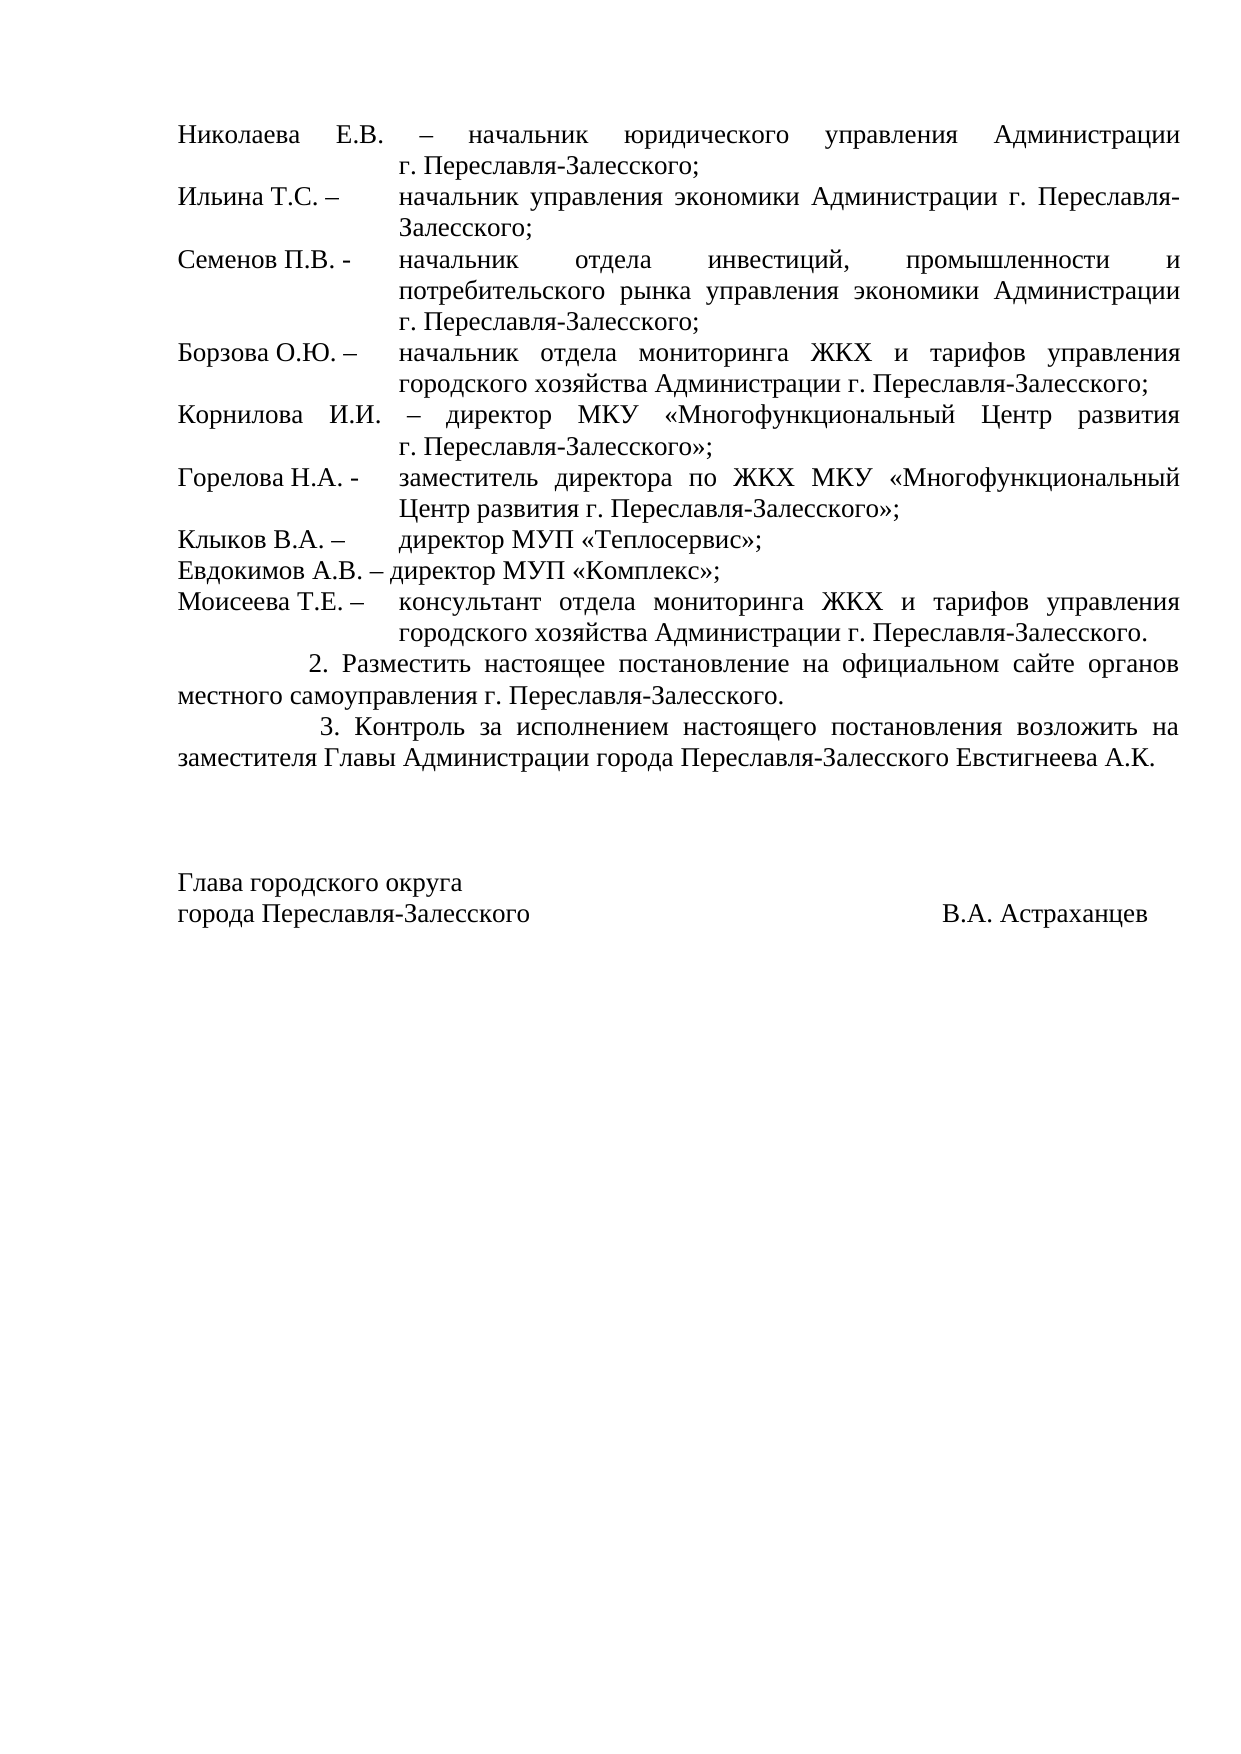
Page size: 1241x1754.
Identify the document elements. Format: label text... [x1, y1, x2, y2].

text города Переславля-Залесского В.А. Астраханцев [177, 897, 1181, 928]
text Моисеева Т.Е. – консультант отдела мониторинга ЖКХ и тарифов управления городского хозяйства Администрации г. Переславля-Залесского. [177, 585, 1181, 648]
text Николаева Е.В. – начальник юридического управления Администрации г. Переславля-Залесского; [177, 118, 1181, 180]
text Ильина Т.С. – начальник управления экономики Администрации г. Переславля-Залесского; [177, 180, 1181, 243]
text Евдокимов А.В. – директор МУП «Комплекс»; [177, 554, 1181, 585]
text 2. Разместить настоящее постановление на официальном сайте органов местного самоуправления г. Переславля-Залесского. [177, 648, 1181, 710]
text Клыков В.А. – директор МУП «Теплосервис»; [177, 523, 1181, 554]
text Корнилова И.И. – директор МКУ «Многофункциональный Центр развития г. Переславля-Залесского»; [177, 398, 1181, 461]
text Семенов П.В. - начальник отдела инвестиций, промышленности и потребительского рынка управления экономики Администрации г. Переславля-Залесского; [177, 243, 1181, 336]
text Борзова О.Ю. – начальник отдела мониторинга ЖКХ и тарифов управления городского хозяйства Администрации г. Переславля-Залесского; [177, 336, 1181, 398]
text 3. Контроль за исполнением настоящего постановления возложить на заместителя Главы Администрации города Переславля-Залесского Евстигнеева А.К. [177, 710, 1181, 772]
text Горелова Н.А. - заместитель директора по ЖКХ МКУ «Многофункциональный Центр развития г. Переславля-Залесского»; [177, 461, 1181, 523]
text Глава городского округа [177, 866, 1181, 897]
